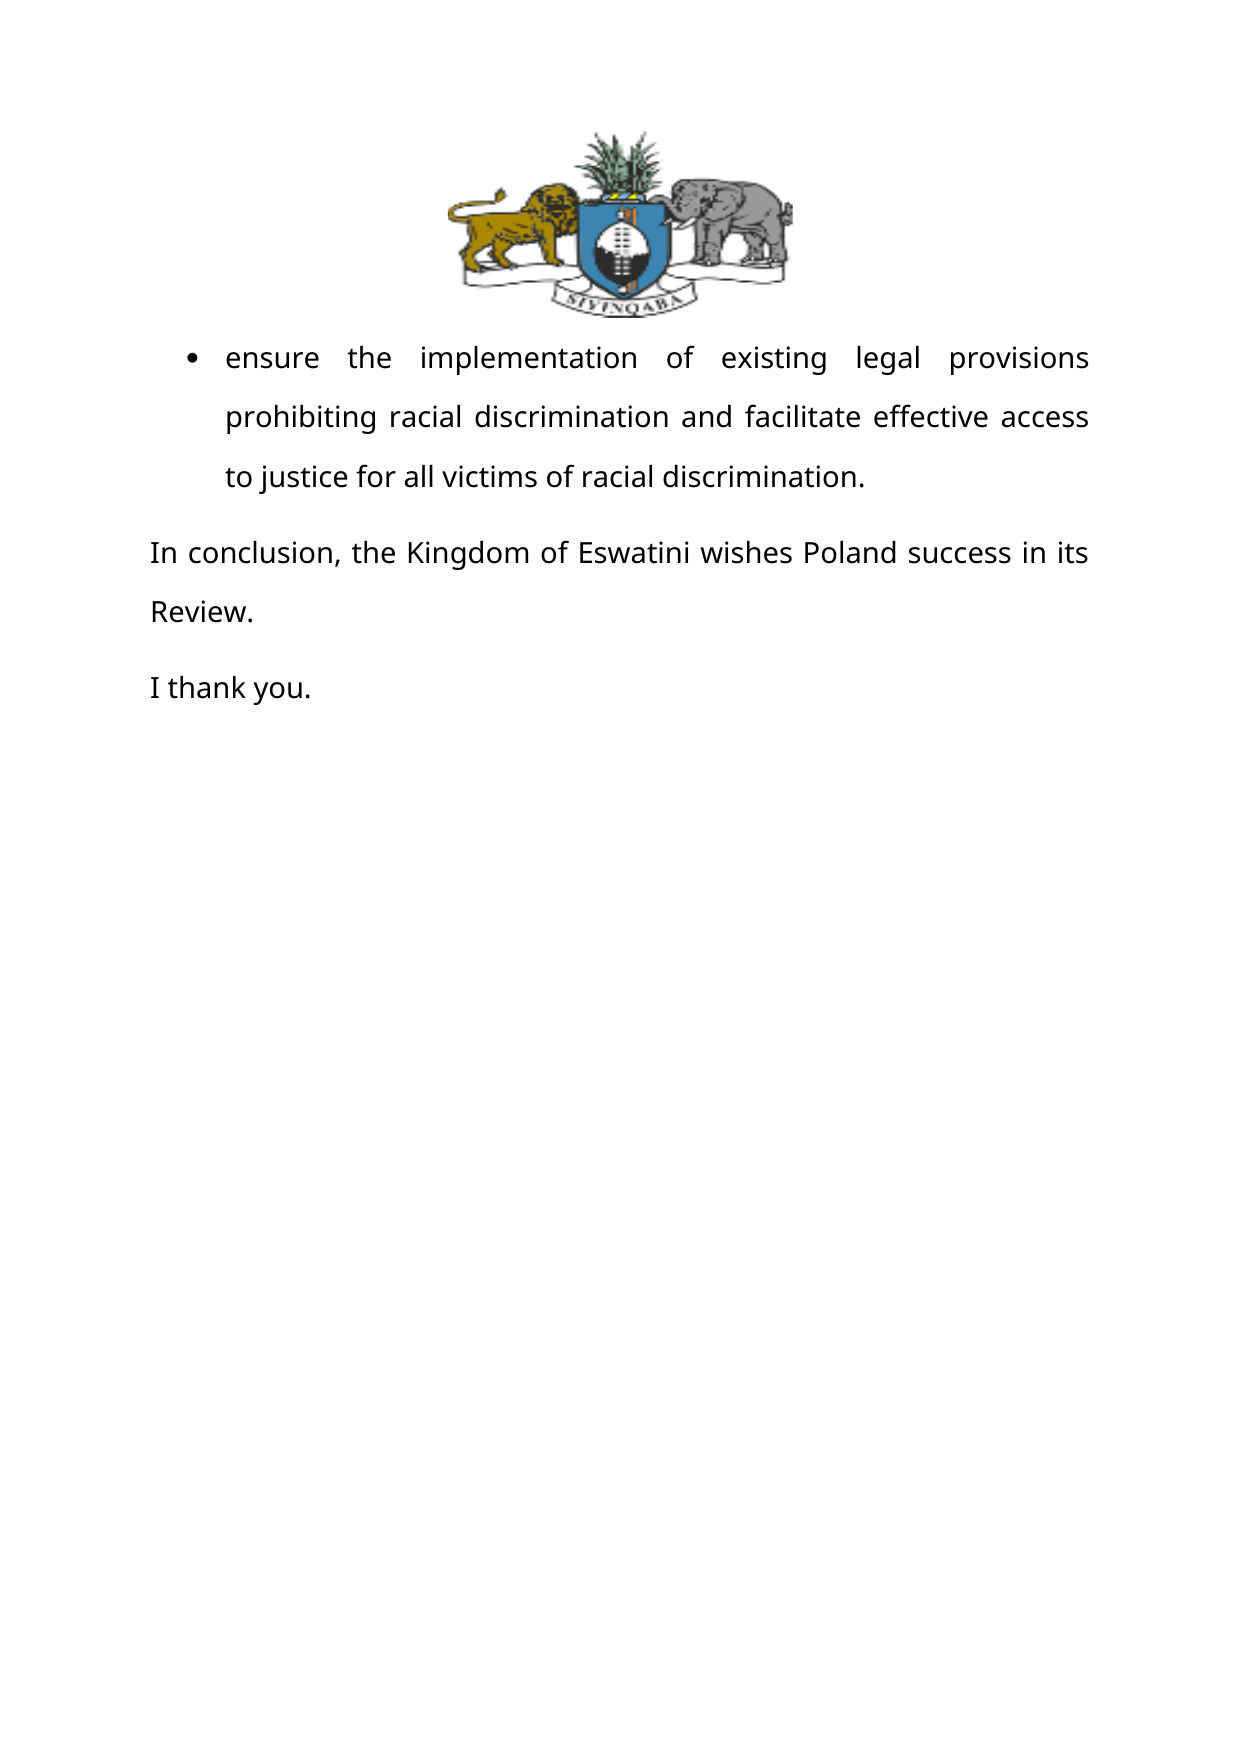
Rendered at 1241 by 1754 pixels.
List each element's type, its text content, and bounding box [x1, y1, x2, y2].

text I thank you. [150, 668, 1090, 707]
text In conclusion, the Kingdom of Eswatini wishes Poland success in its Review. [150, 532, 1090, 631]
picture [447, 131, 793, 318]
list ensure the implementation of existing legal provisions prohibiting racial discrimination and facilitate effective access to justice for all victims of racial discrimination. [187, 150, 1090, 496]
